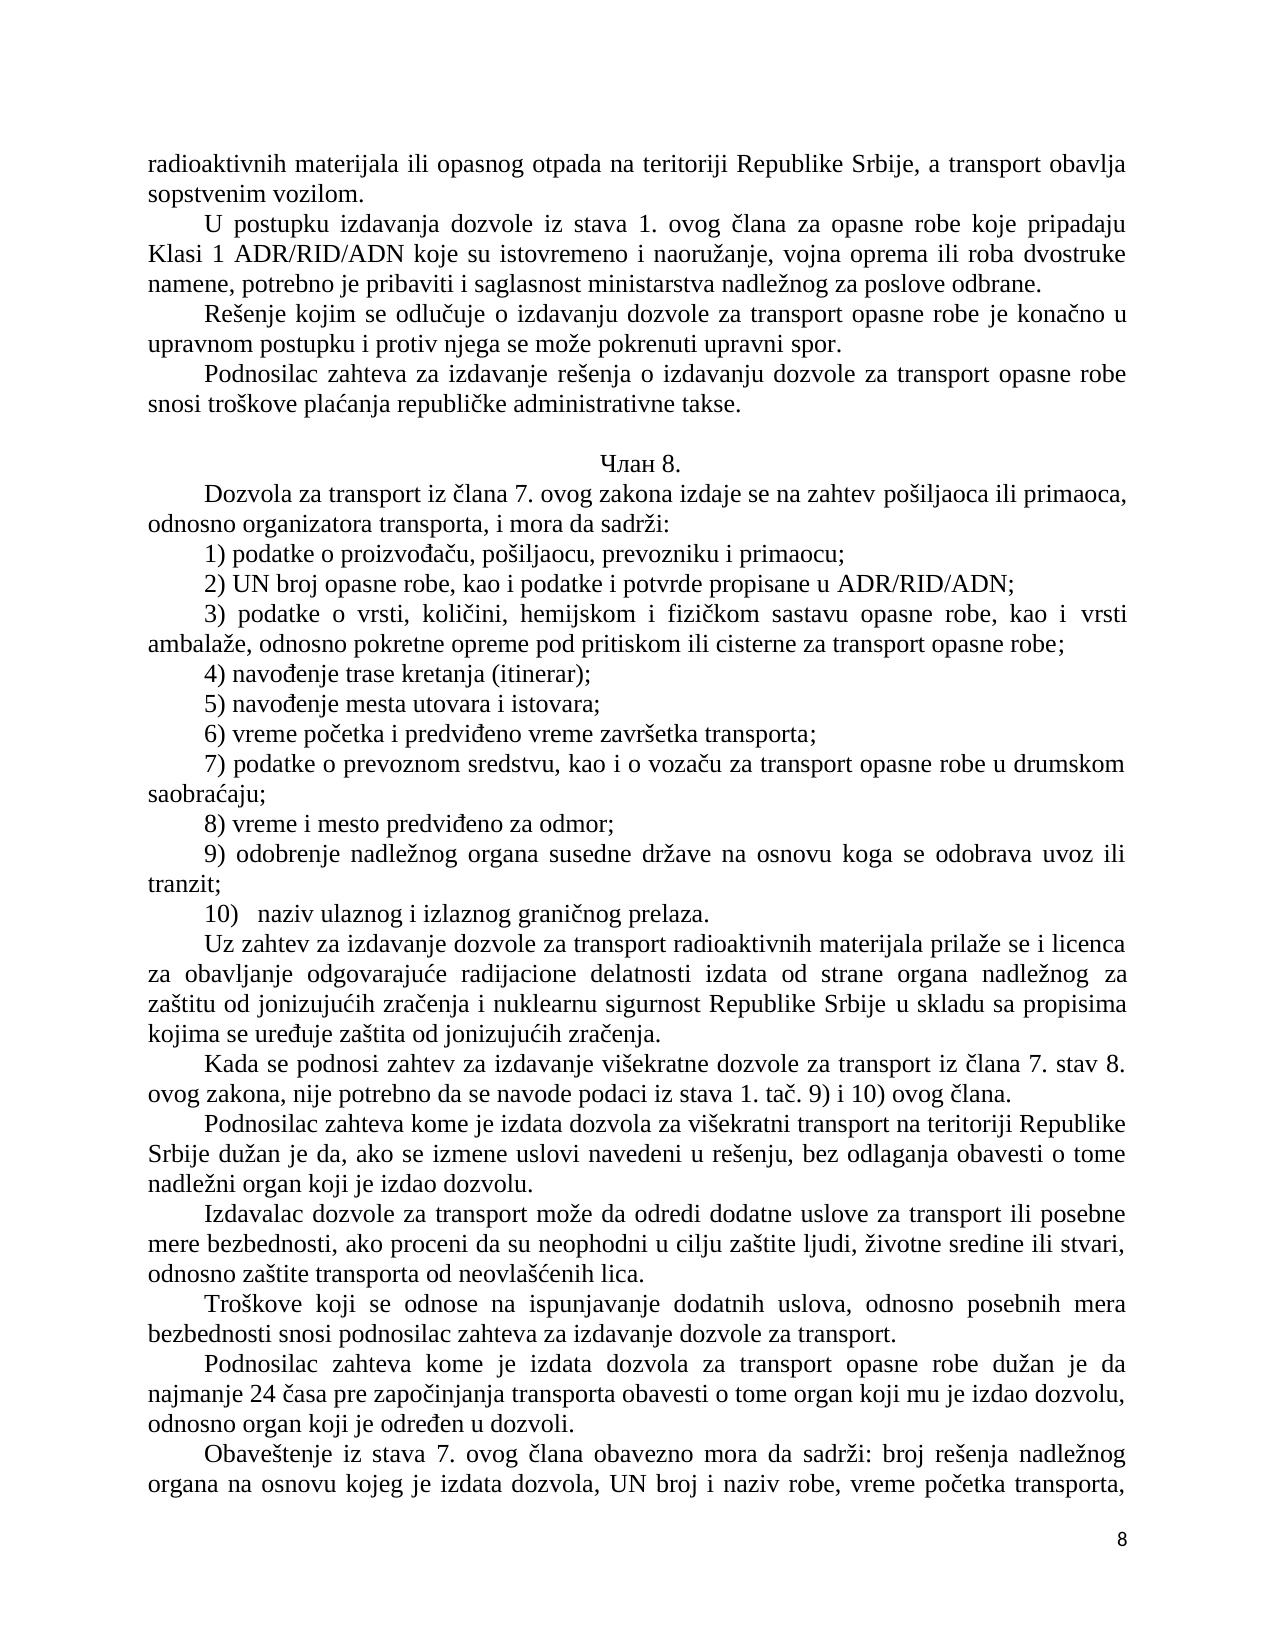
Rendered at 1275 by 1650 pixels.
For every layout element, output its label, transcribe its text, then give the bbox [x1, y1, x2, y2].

text Podnosilac zahteva kome je izdata dozvola za transport opasne robe dužan je da najmanje 24 časa pre započinjanja transporta obavesti o tome organ koji mu je izdao dozvolu, odnosno organ koji je određen u dozvoli. [148, 1348, 1127, 1438]
text 5) navođenje mesta utovara i istovara; [204, 688, 1127, 718]
text 1) podatke o proizvođaču, pošiljaocu, prevozniku i primaocu; [204, 538, 1127, 568]
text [148, 148, 1127, 208]
text 4) navođenje trase kretanja (itinerar); [204, 658, 1127, 688]
text Rešenje kojim se odlučuje o izdavanju dozvole za transport opasne robe je konačno u upravnom postupku i protiv njega se može pokrenuti upravni spor. [148, 298, 1127, 358]
text Podnosilac zahteva za izdavanje rešenja o izdavanju dozvole za transport opasne robe snosi troškove plaćanja republičke administrativne takse. [148, 358, 1127, 418]
text Uz zahtev za izdavanje dozvole za transport radioaktivnih materijala prilaže se i licenca za obavljanje odgovarajuće radijacione delatnosti izdata od strane organa nadležnog za zaštitu od jonizujućih zračenja i nuklearnu sigurnost Republike Srbije u skladu sa propisima kojima se uređuje zaštita od jonizujućih zračenja. [148, 928, 1127, 1048]
text Troškove koji se odnose na ispunjavanje dodatnih uslova, odnosno posebnih mera bezbednosti snosi podnosilac zahteva za izdavanje dozvole za transport. [148, 1288, 1127, 1348]
text Izdavalac dozvole za transport može da odredi dodatne uslove za transport ili posebne mere bezbednosti, ako proceni da su neophodni u cilju zaštite ljudi, životne sredine ili stvari, odnosno zaštite transporta od neovlašćenih lica. [148, 1198, 1127, 1288]
text 9) odobrenje nadležnog organa susedne države na osnovu koga se odobrava uvoz ili tranzit; [148, 838, 1127, 898]
text Podnosilac zahteva kome je izdata dozvola za višekratni transport na teritoriji Republike Srbije dužan je da, ako se izmene uslovi navedeni u rešenju, bez odlaganja obavesti o tome nadležni organ koji je izdao dozvolu. [148, 1108, 1127, 1198]
text U postupku izdavanja dozvole iz stava 1. ovog člana za opasne robe koje pripadaju Klasi 1 ADR/RID/ADN koje su istovremeno i naoružanje, vojna oprema ili roba dvostruke namene, potrebno je pribaviti i saglasnost ministarstva nadležnog za poslove odbrane. [148, 208, 1127, 298]
text Kada se podnosi zahtev za izdavanje višekratne dozvole za transport iz člana 7. stav 8. ovog zakona, nije potrebno da se navode podaci iz stava 1. tač. 9) i 10) ovog člana. [148, 1048, 1127, 1108]
text 6) vreme početka i predviđeno vreme završetka transporta; [148, 718, 1127, 748]
text 10) naziv ulaznog i izlaznog graničnog prelaza. [204, 898, 1127, 928]
text 8) vreme i mesto predviđeno za odmor; [148, 808, 1127, 838]
text 3) podatke o vrsti, količini, hemijskom i fizičkom sastavu opasne robe, kao i vrsti ambalaže, odnosno pokretne opreme pod pritiskom ili cisterne za transport opasne robe; [148, 598, 1127, 658]
text 7) podatke o prevoznom sredstvu, kao i o vozaču za transport opasne robe u drumskom saobraćaju; [148, 748, 1127, 808]
text 2) UN broj opasne robe, kao i podatke i potvrde propisane u ADR/RID/ADN; [204, 568, 1127, 598]
text Dozvola za transport iz člana 7. ovog zakona izdaje se na zahtev pošiljaoca ili primaoca, odnosno organizatora transporta, i mora da sadrži: [148, 478, 1127, 538]
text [148, 1438, 1127, 1498]
